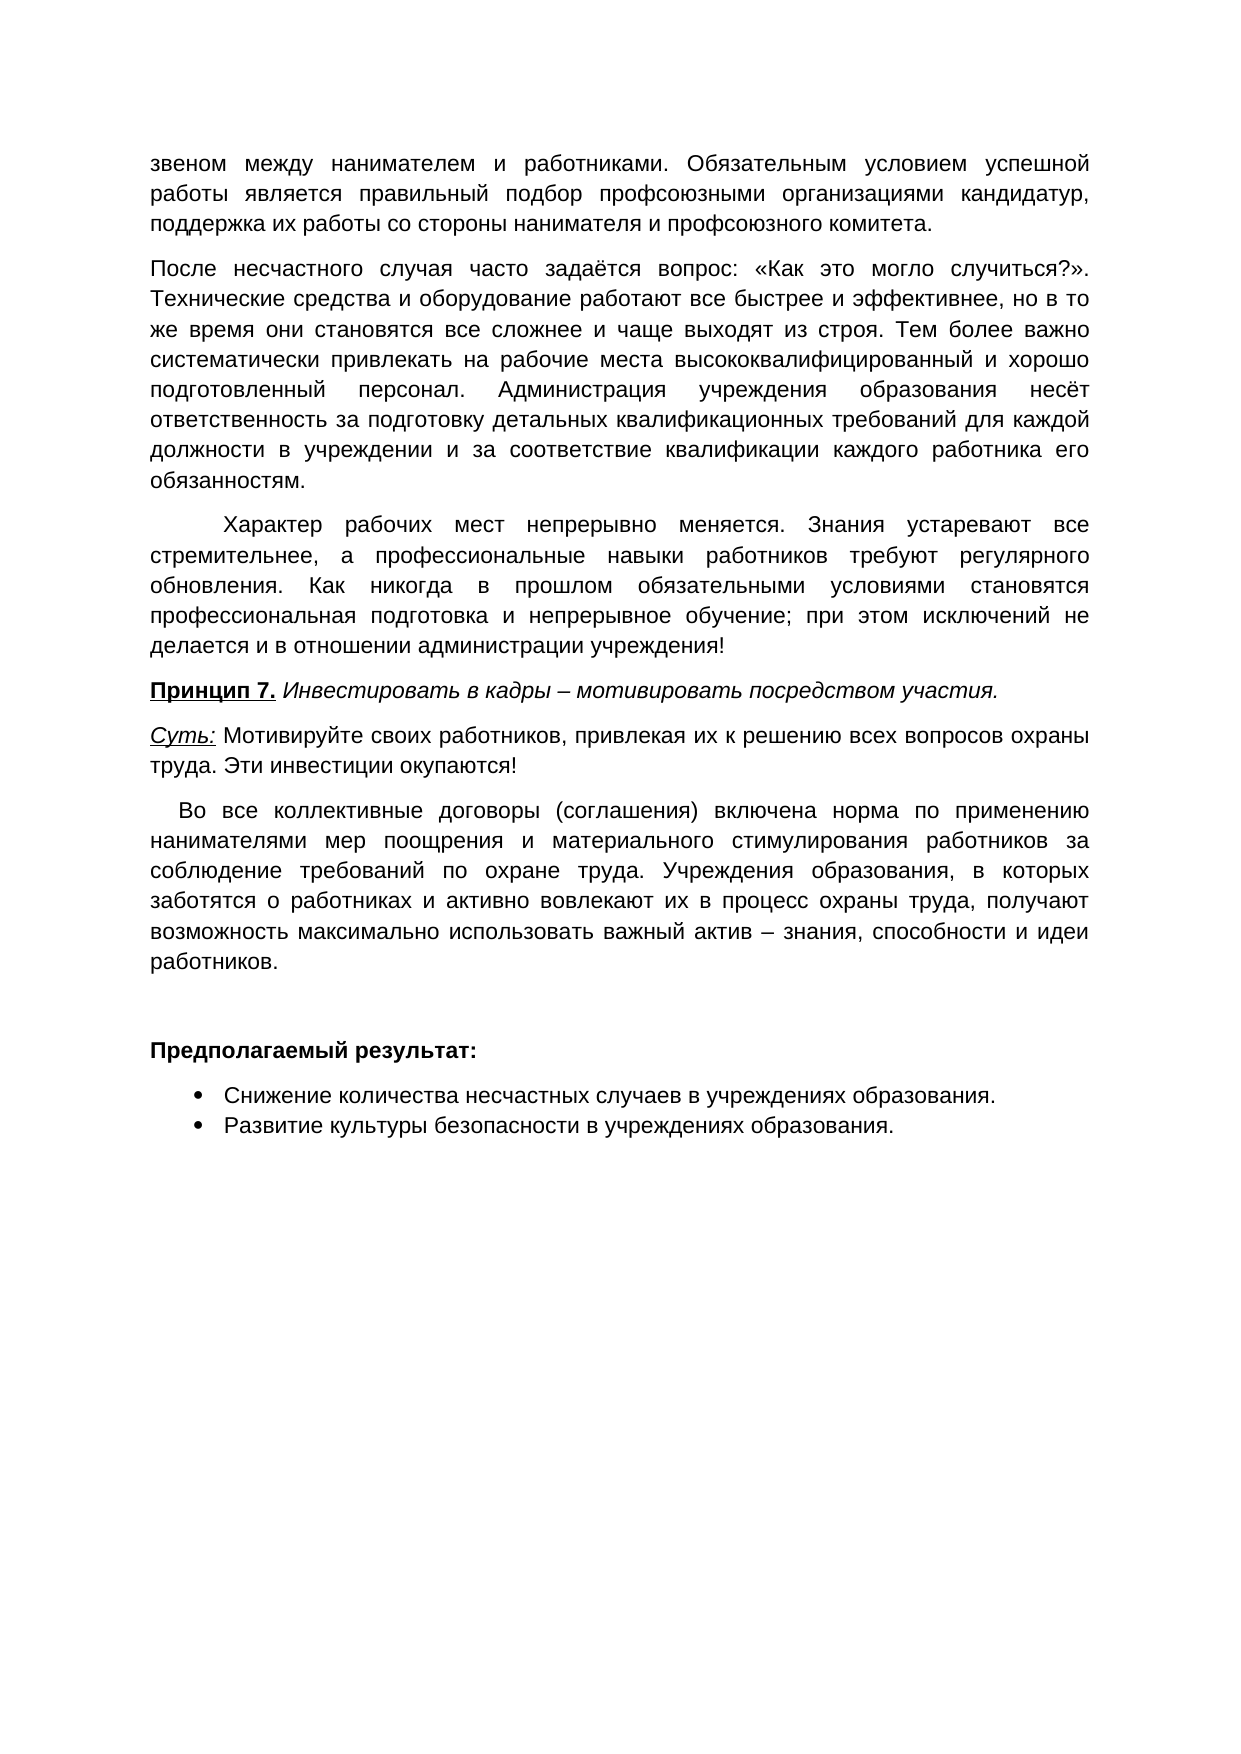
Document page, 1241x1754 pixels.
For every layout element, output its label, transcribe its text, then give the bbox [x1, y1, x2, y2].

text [150, 150, 1090, 237]
text Принцип 7. Инвестировать в кадры – мотивировать посредством участия. [150, 677, 1090, 703]
text Предполагаемый результат: [150, 1037, 1090, 1064]
text Суть: Мотивируйте своих работников, привлекая их к решению всех вопросов охраны труда. Эти инвестиции окупаются! [150, 722, 1090, 778]
list Развитие культуры безопасности в учреждениях образования. [194, 1112, 1090, 1139]
text После несчастного случая часто задаётся вопрос: «Как это могло случиться?». Технические средства и оборудование работают все быстрее и эффективнее, но в то же время они становятся все сложнее и чаще выходят из строя. Тем более важно систематически привлекать на рабочие места высококвалифицированный и хорошо подготовленный персонал. Администрация учреждения образования несёт ответственность за подготовку детальных квалификационных требований для каждой должности в учреждении и за соответствие квалификации каждого работника его обязанностям. [150, 255, 1090, 493]
text Во все коллективные договоры (соглашения) включена норма по применению нанимателями мер поощрения и материального стимулирования работников за соблюдение требований по охране труда. Учреждения образования, в которых заботятся о работниках и активно вовлекают их в процесс охраны труда, получают возможность максимально использовать важный актив – знания, способности и идеи работников. [150, 797, 1090, 974]
list Снижение количества несчастных случаев в учреждениях образования. [194, 1082, 1090, 1109]
text Характер рабочих мест непрерывно меняется. Знания устаревают все стремительнее, а профессиональные навыки работников требуют регулярного обновления. Как никогда в прошлом обязательными условиями становятся профессиональная подготовка и непрерывное обучение; при этом исключений не делается и в отношении администрации учреждения! [150, 511, 1090, 659]
